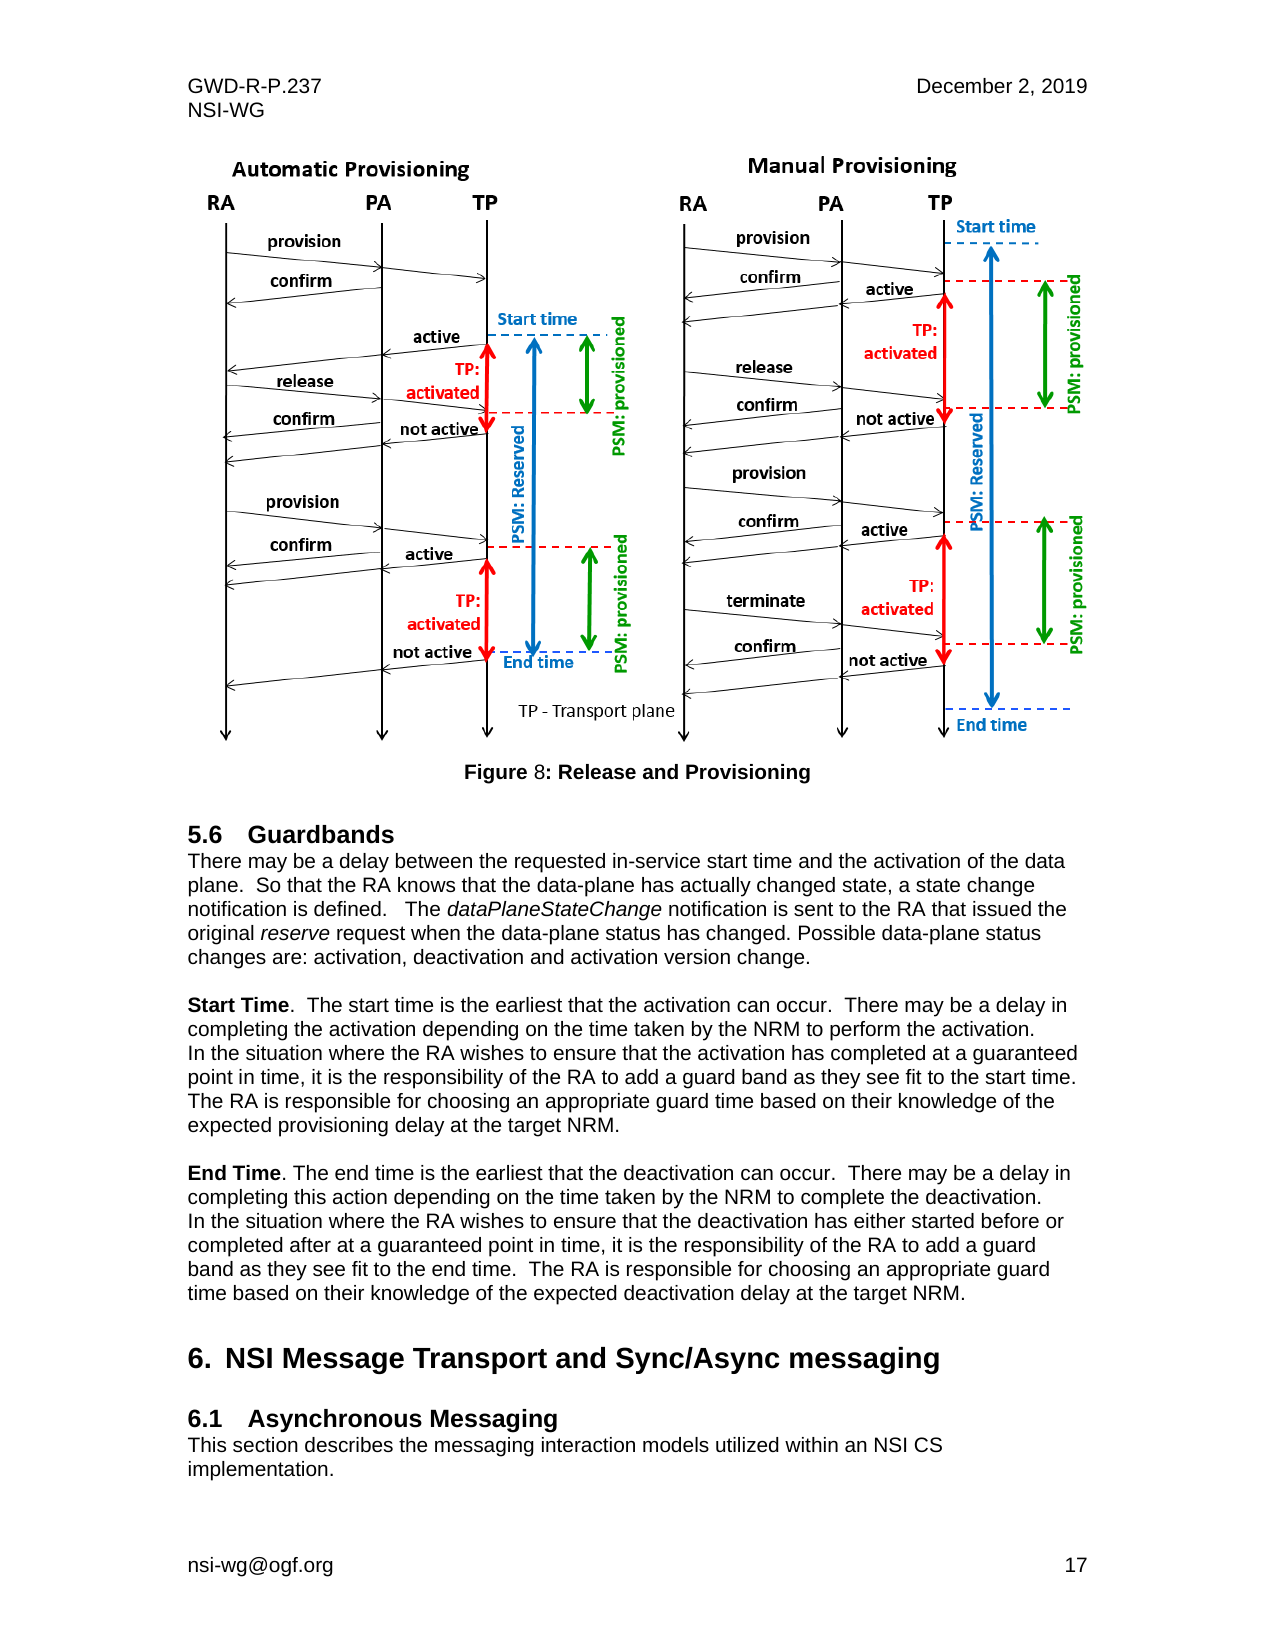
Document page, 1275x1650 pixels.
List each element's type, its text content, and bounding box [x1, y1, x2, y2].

text Figure 8: Release and Provisioning [187, 760, 1087, 784]
text This section describes the messaging interaction models utilized within an NSI CS implementation. [187, 1433, 1087, 1481]
text Start Time. The start time is the earliest that the activation can occur. There may be a delay in completing the activation depending on the time taken by the NRM to perform the activation. [187, 993, 1087, 1041]
text In the situation where the RA wishes to ensure that the activation has completed at a guaranteed point in time, it is the responsibility of the RA to add a guard band as they see fit to the start time. The RA is responsible for choosing an appropriate guard time based on their knowledge of the expected provisioning delay at the target NRM. [187, 1041, 1087, 1137]
picture [187, 150, 1108, 748]
subtitle Guardbands [187, 820, 1087, 849]
text End Time. The end time is the earliest that the deactivation can occur. There may be a delay in completing this action depending on the time taken by the NRM to complete the deactivation. [187, 1161, 1087, 1208]
text In the situation where the RA wishes to ensure that the deactivation has either started before or completed after at a guaranteed point in time, it is the responsibility of the RA to add a guard band as they see fit to the end time. The RA is responsible for choosing an appropriate guard time based on their knowledge of the expected deactivation delay at the target NRM. [187, 1208, 1087, 1304]
subtitle NSI Message Transport and Sync/Async messaging [187, 1341, 1087, 1374]
subtitle Asynchronous Messaging [187, 1404, 1087, 1433]
text There may be a delay between the requested in-service start time and the activation of the data plane. So that the RA knows that the data-plane has actually changed state, a state change notification is defined. The dataPlaneStateChange notification is sent to the RA that issued the original reserve request when the data-plane status has changed. Possible data-plane status changes are: activation, deactivation and activation version change. [187, 849, 1087, 969]
